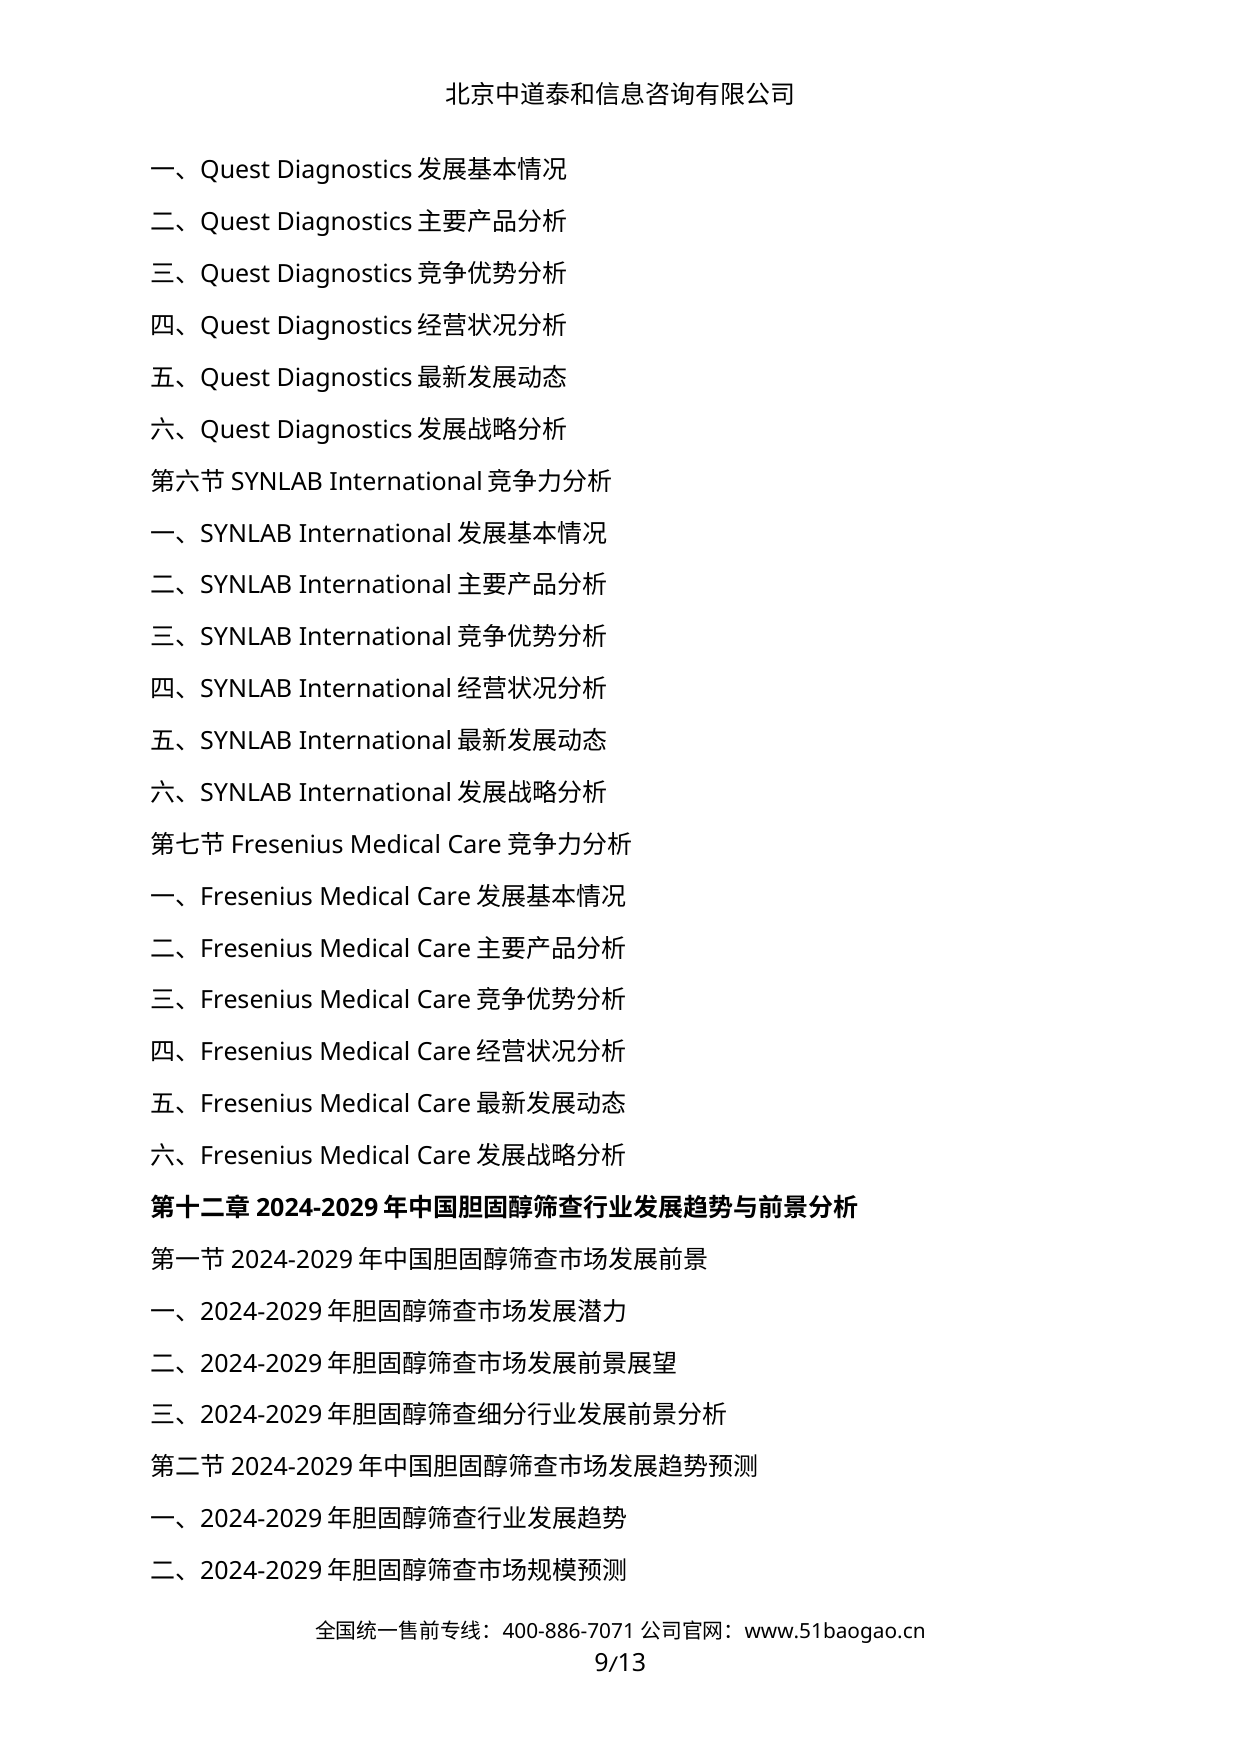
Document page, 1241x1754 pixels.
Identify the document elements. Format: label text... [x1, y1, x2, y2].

text 五、Quest Diagnostics最新发展动态 [150, 357, 1090, 394]
text 六、Fresenius Medical Care发展战略分析 [150, 1136, 1090, 1172]
text 四、Fresenius Medical Care经营状况分析 [150, 1032, 1090, 1068]
text 二、2024-2029年胆固醇筛查市场发展前景展望 [150, 1343, 1090, 1379]
text 一、2024-2029年胆固醇筛查行业发展趋势 [150, 1499, 1090, 1535]
text 第一节 2024-2029年中国胆固醇筛查市场发展前景 [150, 1239, 1090, 1276]
text 三、Fresenius Medical Care竞争优势分析 [150, 980, 1090, 1016]
text 第七节 Fresenius Medical Care竞争力分析 [150, 824, 1090, 861]
text 第六节 SYNLAB International竞争力分析 [150, 461, 1090, 497]
text 二、Fresenius Medical Care主要产品分析 [150, 928, 1090, 964]
text 四、Quest Diagnostics经营状况分析 [150, 306, 1090, 342]
text 一、Fresenius Medical Care发展基本情况 [150, 876, 1090, 912]
text 六、SYNLAB International发展战略分析 [150, 772, 1090, 809]
text 二、2024-2029年胆固醇筛查市场规模预测 [150, 1551, 1090, 1587]
text 一、SYNLAB International发展基本情况 [150, 513, 1090, 549]
text 六、Quest Diagnostics发展战略分析 [150, 409, 1090, 446]
text 第十二章 2024-2029年中国胆固醇筛查行业发展趋势与前景分析 [150, 1187, 1090, 1224]
text 一、Quest Diagnostics发展基本情况 [150, 150, 1090, 186]
text 五、SYNLAB International最新发展动态 [150, 721, 1090, 757]
text 三、SYNLAB International竞争优势分析 [150, 617, 1090, 653]
text 三、Quest Diagnostics竞争优势分析 [150, 254, 1090, 290]
text 五、Fresenius Medical Care最新发展动态 [150, 1084, 1090, 1120]
text 第二节 2024-2029年中国胆固醇筛查市场发展趋势预测 [150, 1447, 1090, 1483]
text 二、Quest Diagnostics主要产品分析 [150, 202, 1090, 238]
text 三、2024-2029年胆固醇筛查细分行业发展前景分析 [150, 1395, 1090, 1431]
text 二、SYNLAB International主要产品分析 [150, 565, 1090, 601]
text 四、SYNLAB International经营状况分析 [150, 669, 1090, 705]
text 一、2024-2029年胆固醇筛查市场发展潜力 [150, 1291, 1090, 1327]
